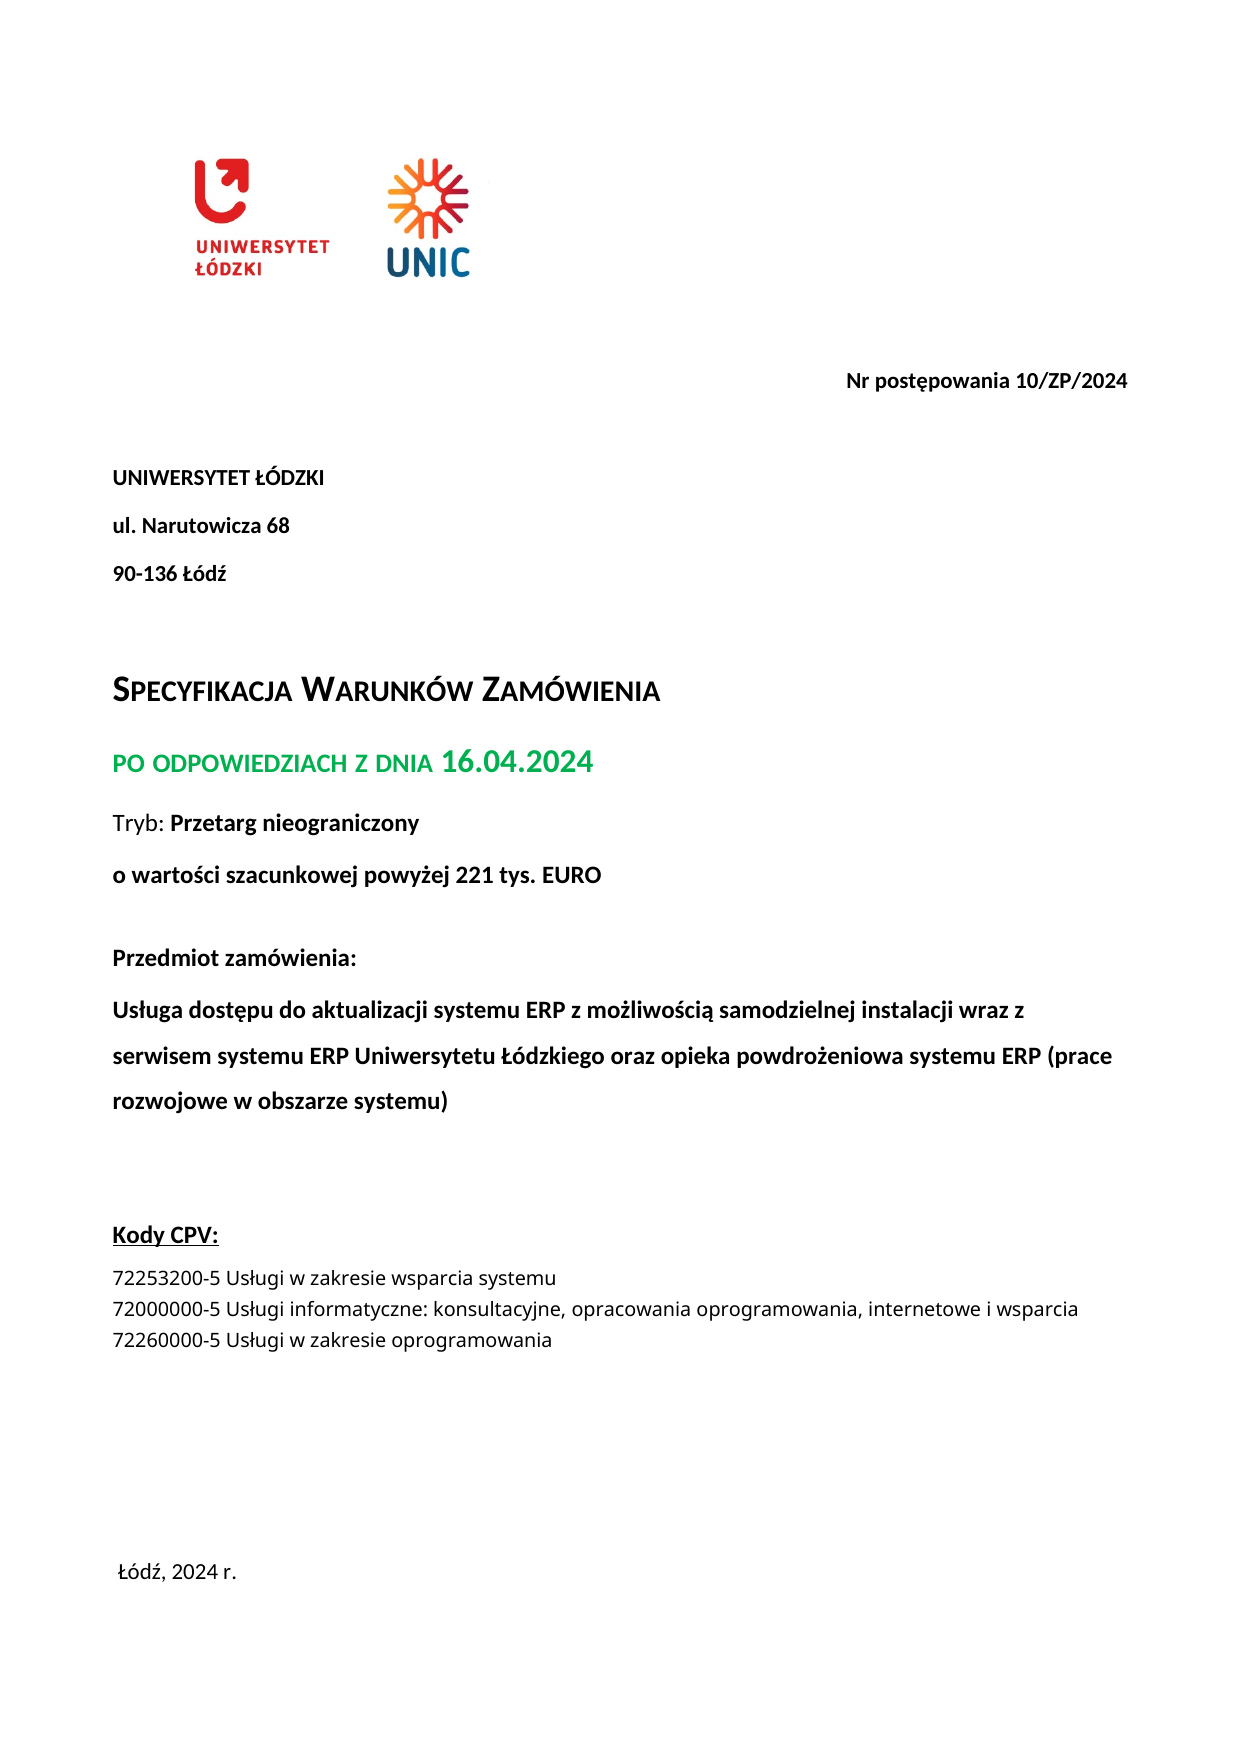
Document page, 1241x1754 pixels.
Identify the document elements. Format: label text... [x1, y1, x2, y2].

text Przedmiot zamówienia: [112, 942, 857, 973]
text Kody CPV: [112, 1219, 1128, 1249]
text po odpowiedziach z dnia 16.04.2024 [112, 739, 1128, 780]
text o wartości szacunkowej powyżej 221 tys. EURO [112, 859, 1128, 889]
text UNIWERSYTET ŁÓDZKI [112, 463, 1128, 491]
text Tryb: Przetarg nieograniczony [112, 807, 1128, 837]
text 90-136 Łódź [112, 559, 1128, 587]
text Nr postępowania 10/ZP/2024 [112, 366, 1128, 394]
text 72000000-5 Usługi informatyczne: konsultacyjne, opracowania oprogramowania, internetowe i wsparcia [112, 1295, 1128, 1322]
picture [194, 156, 1128, 345]
text Usługa dostępu do aktualizacji systemu ERP z możliwością samodzielnej instalacji wraz z serwisem systemu ERP Uniwersytetu Łódzkiego oraz opieka powdrożeniowa systemu ERP (prace rozwojowe w obszarze systemu) [112, 994, 1128, 1116]
text Specyfikacja Warunków Zamówienia [112, 664, 1128, 710]
text Łódź, 2024 r. [112, 1557, 1128, 1585]
text 72260000-5 Usługi w zakresie oprogramowania [112, 1326, 1128, 1353]
text 72253200-5 Usługi w zakresie wsparcia systemu [112, 1264, 1128, 1291]
text ul. Narutowicza 68 [112, 511, 1128, 539]
